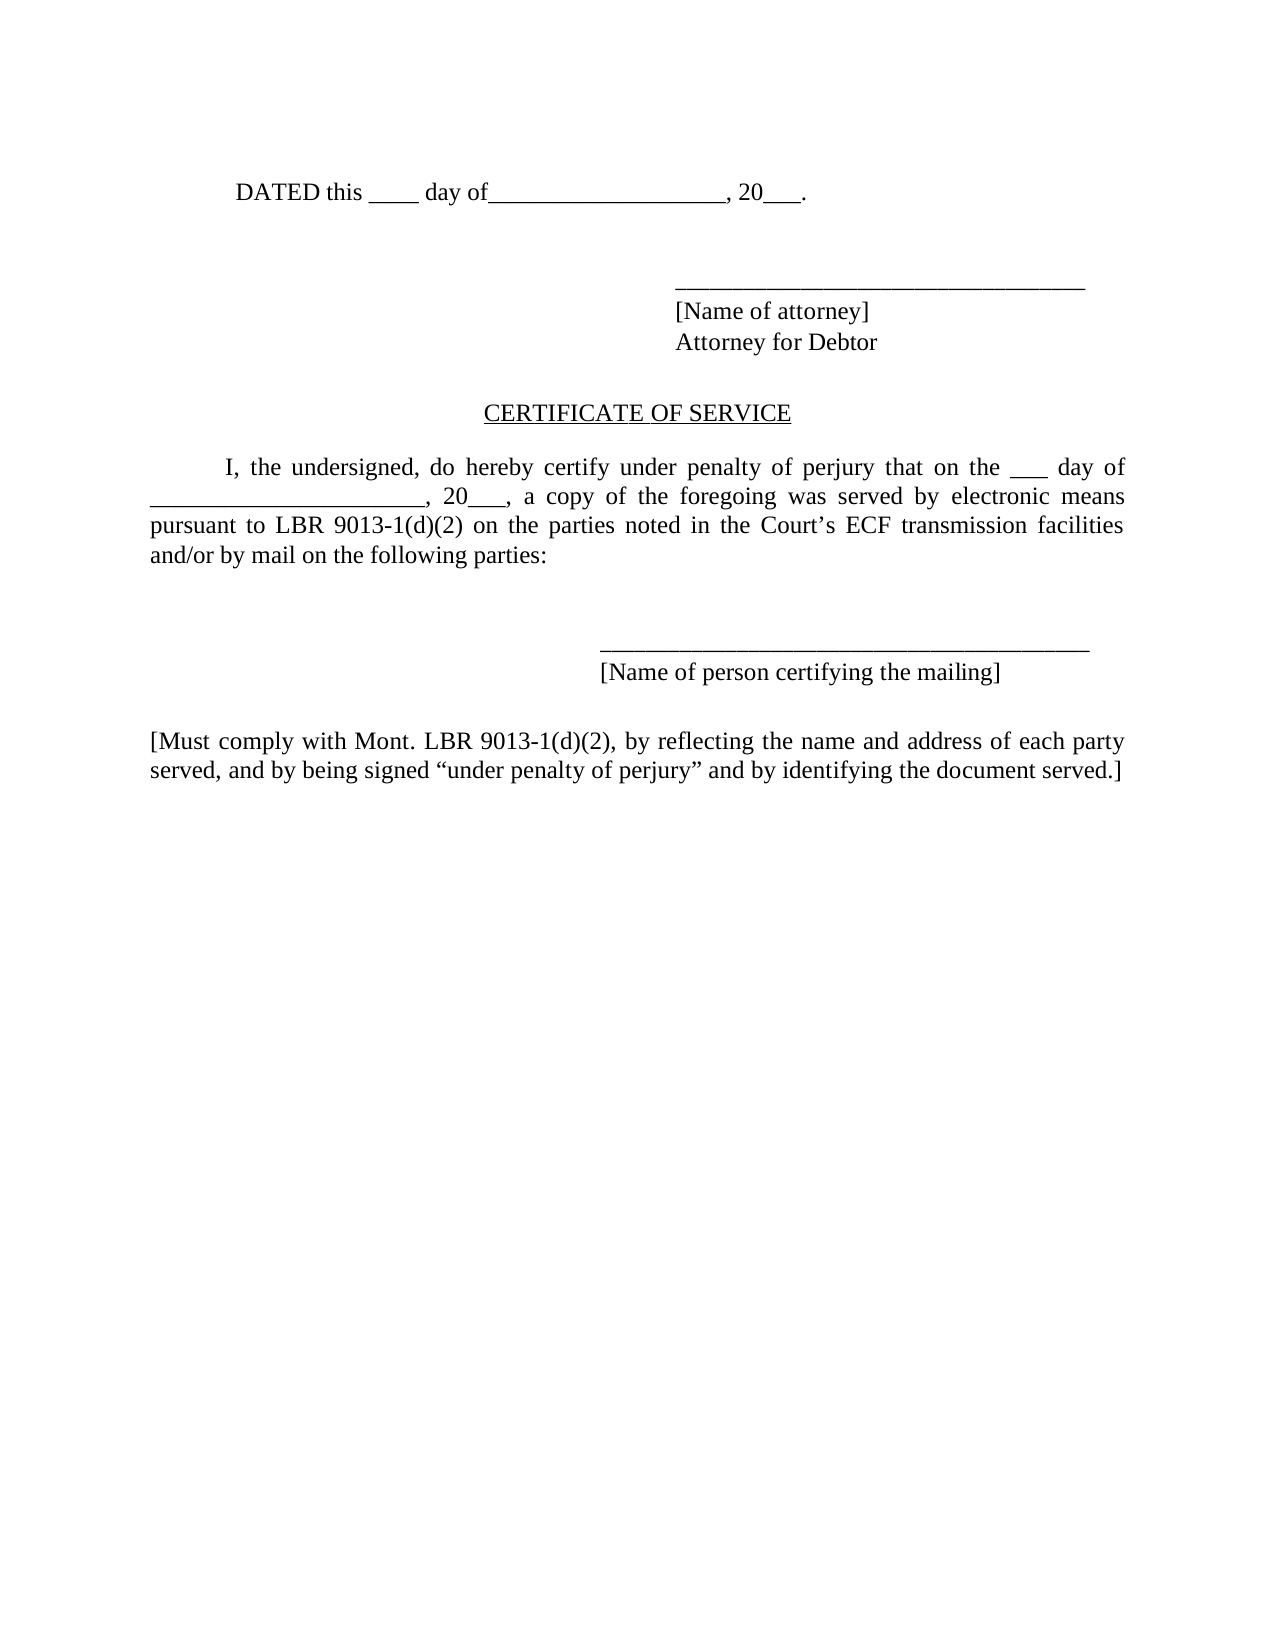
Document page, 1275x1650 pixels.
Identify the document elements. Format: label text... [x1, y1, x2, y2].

text [Name of person certifying the mailing] [600, 657, 1125, 686]
text CERTIFICATE OF SERVICE [150, 398, 1125, 427]
text [Must comply with Mont. LBR 9013-1(d)(2), by reflecting the name and address of each party served, and by being signed “under penalty of perjury” and by identifying the document served.] [150, 726, 1125, 784]
text ___________________________________________ [600, 627, 1125, 655]
text Attorney for Debtor [675, 327, 1125, 356]
text I, the undersigned, do hereby certify under penalty of perjury that on the ___ day of ______________________, 20___, a copy of the foregoing was served by electronic means pursuant to LBR 9013-1(d)(2) on the parties noted in the Court’s ECF transmission facilities and/or by mail on the following parties: [150, 452, 1125, 568]
text ____________________________________ [675, 265, 1125, 293]
text DATED this ____ day of___________________, 20___. [235, 177, 1125, 206]
text [Name of attorney] [675, 296, 1125, 324]
